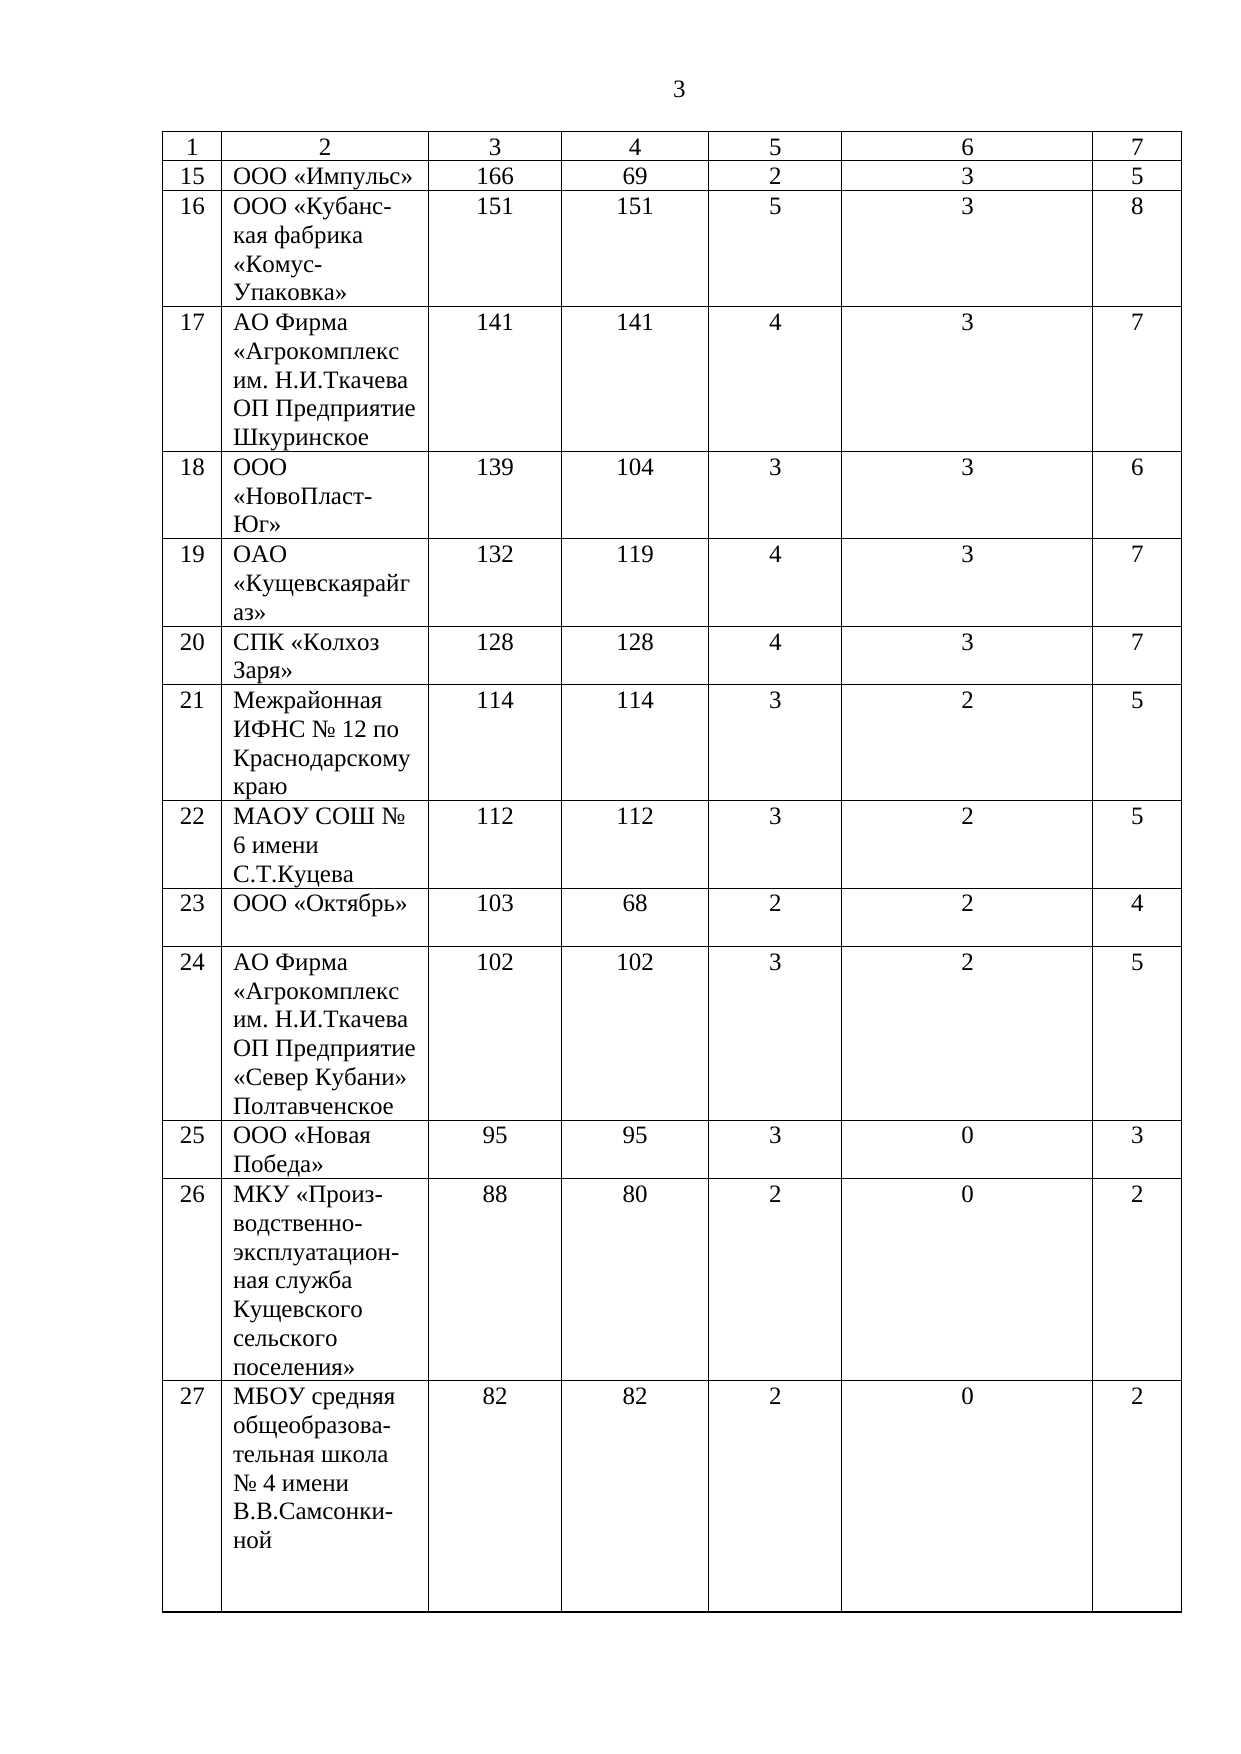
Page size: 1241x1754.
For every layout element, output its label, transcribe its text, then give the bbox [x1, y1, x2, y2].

table_cell 112 [562, 801, 708, 887]
table_cell 0 [842, 1179, 1092, 1380]
table_cell 6 [1093, 452, 1181, 538]
table_cell 23 [163, 889, 221, 946]
table_cell 5 [709, 132, 841, 160]
table_cell 4 [709, 627, 841, 684]
table_cell 2 [222, 132, 428, 160]
table_cell 3 [842, 161, 1092, 190]
table_cell 3 [842, 452, 1092, 538]
table_cell 3 [429, 132, 561, 160]
table_cell 5 [1093, 947, 1181, 1119]
table_cell 3 [842, 539, 1092, 626]
table_cell 119 [562, 539, 708, 626]
table_cell 2 [709, 1179, 841, 1380]
table_cell 3 [709, 452, 841, 538]
table_cell 114 [429, 685, 561, 800]
table_cell 82 [429, 1381, 561, 1611]
table_cell 4 [709, 307, 841, 451]
table_cell 2 [842, 889, 1092, 946]
table_cell ООО «Октябрь» [222, 889, 428, 946]
table_cell 102 [429, 947, 561, 1119]
table_cell 1 [163, 132, 221, 160]
table_cell 2 [709, 1381, 841, 1611]
table_cell 103 [429, 889, 561, 946]
table_cell 8 [1093, 191, 1181, 306]
table_cell 128 [562, 627, 708, 684]
table_cell 6 [842, 132, 1092, 160]
table_cell МБОУ средняя общеобразова-тельная школа № 4 имени В.В.Самсонки-ной [222, 1381, 428, 1611]
table_cell МАОУ СОШ № 6 имени С.Т.Куцева [222, 801, 428, 887]
table_cell 25 [163, 1121, 221, 1178]
table_cell 5 [1093, 161, 1181, 190]
table_cell 27 [163, 1381, 221, 1611]
table_cell СПК «Колхоз Заря» [222, 627, 428, 684]
table_cell 3 [1093, 1121, 1181, 1178]
table_cell 2 [842, 685, 1092, 800]
table_cell 7 [1093, 132, 1181, 160]
table_cell 141 [562, 307, 708, 451]
table_cell 68 [562, 889, 708, 946]
table_cell 2 [842, 801, 1092, 887]
table_cell 3 [709, 685, 841, 800]
table_cell 22 [163, 801, 221, 887]
table_cell 114 [562, 685, 708, 800]
table_cell 4 [562, 132, 708, 160]
table_cell 166 [429, 161, 561, 190]
table_cell АО Фирма «Агрокомплекс им. Н.И.Ткачева ОП Предприятие Шкуринское [222, 307, 428, 451]
table_cell ООО «Импульс» [222, 161, 428, 190]
table_cell 2 [709, 161, 841, 190]
table_cell 18 [163, 452, 221, 538]
table_cell 141 [429, 307, 561, 451]
table_cell 4 [1093, 889, 1181, 946]
table_cell 3 [842, 627, 1092, 684]
table_cell 112 [429, 801, 561, 887]
table_cell 82 [562, 1381, 708, 1611]
table_cell 17 [163, 307, 221, 451]
table_cell 132 [429, 539, 561, 626]
table_cell 88 [429, 1179, 561, 1380]
table_cell 3 [709, 801, 841, 887]
table_cell ООО «НовоПласт-Юг» [222, 452, 428, 538]
table_cell 3 [842, 191, 1092, 306]
table_cell 2 [1093, 1381, 1181, 1611]
table_cell 102 [562, 947, 708, 1119]
table_cell 15 [163, 161, 221, 190]
table_cell 2 [842, 947, 1092, 1119]
table_cell 3 [842, 307, 1092, 451]
table_cell Межрайонная ИФНС № 12 по Краснодарскому краю [222, 685, 428, 800]
table_cell 5 [1093, 801, 1181, 887]
table_cell 21 [163, 685, 221, 800]
table_cell АО Фирма «Агрокомплекс им. Н.И.Ткачева ОП Предприятие «Север Кубани» Полтавченское [222, 947, 428, 1119]
table_cell ООО «Кубанс-кая фабрика «Комус-Упаковка» [222, 191, 428, 306]
table_cell 69 [562, 161, 708, 190]
table_cell 24 [163, 947, 221, 1119]
table_cell МКУ «Произ-водственно-эксплуатацион-ная служба Кущевского сельского поселения» [222, 1179, 428, 1380]
table_cell 151 [562, 191, 708, 306]
table_cell 5 [709, 191, 841, 306]
table_cell 7 [1093, 307, 1181, 451]
table_cell 2 [1093, 1179, 1181, 1380]
table_cell 95 [429, 1121, 561, 1178]
table_cell 139 [429, 452, 561, 538]
table_cell 95 [562, 1121, 708, 1178]
table_cell 3 [709, 947, 841, 1119]
table_cell 4 [709, 539, 841, 626]
table_cell 151 [429, 191, 561, 306]
table_cell 104 [562, 452, 708, 538]
table_cell 80 [562, 1179, 708, 1380]
table_cell 3 [709, 1121, 841, 1178]
table_cell 16 [163, 191, 221, 306]
table_cell 7 [1093, 627, 1181, 684]
table_cell 20 [163, 627, 221, 684]
table_cell 7 [1093, 539, 1181, 626]
table_cell ОАО «Кущевскаярайгаз» [222, 539, 428, 626]
table_cell 19 [163, 539, 221, 626]
table_cell 26 [163, 1179, 221, 1380]
table_cell 0 [842, 1381, 1092, 1611]
table_cell 128 [429, 627, 561, 684]
table_cell 2 [709, 889, 841, 946]
table_cell ООО «Новая Победа» [222, 1121, 428, 1178]
table_cell 0 [842, 1121, 1092, 1178]
table_cell 5 [1093, 685, 1181, 800]
